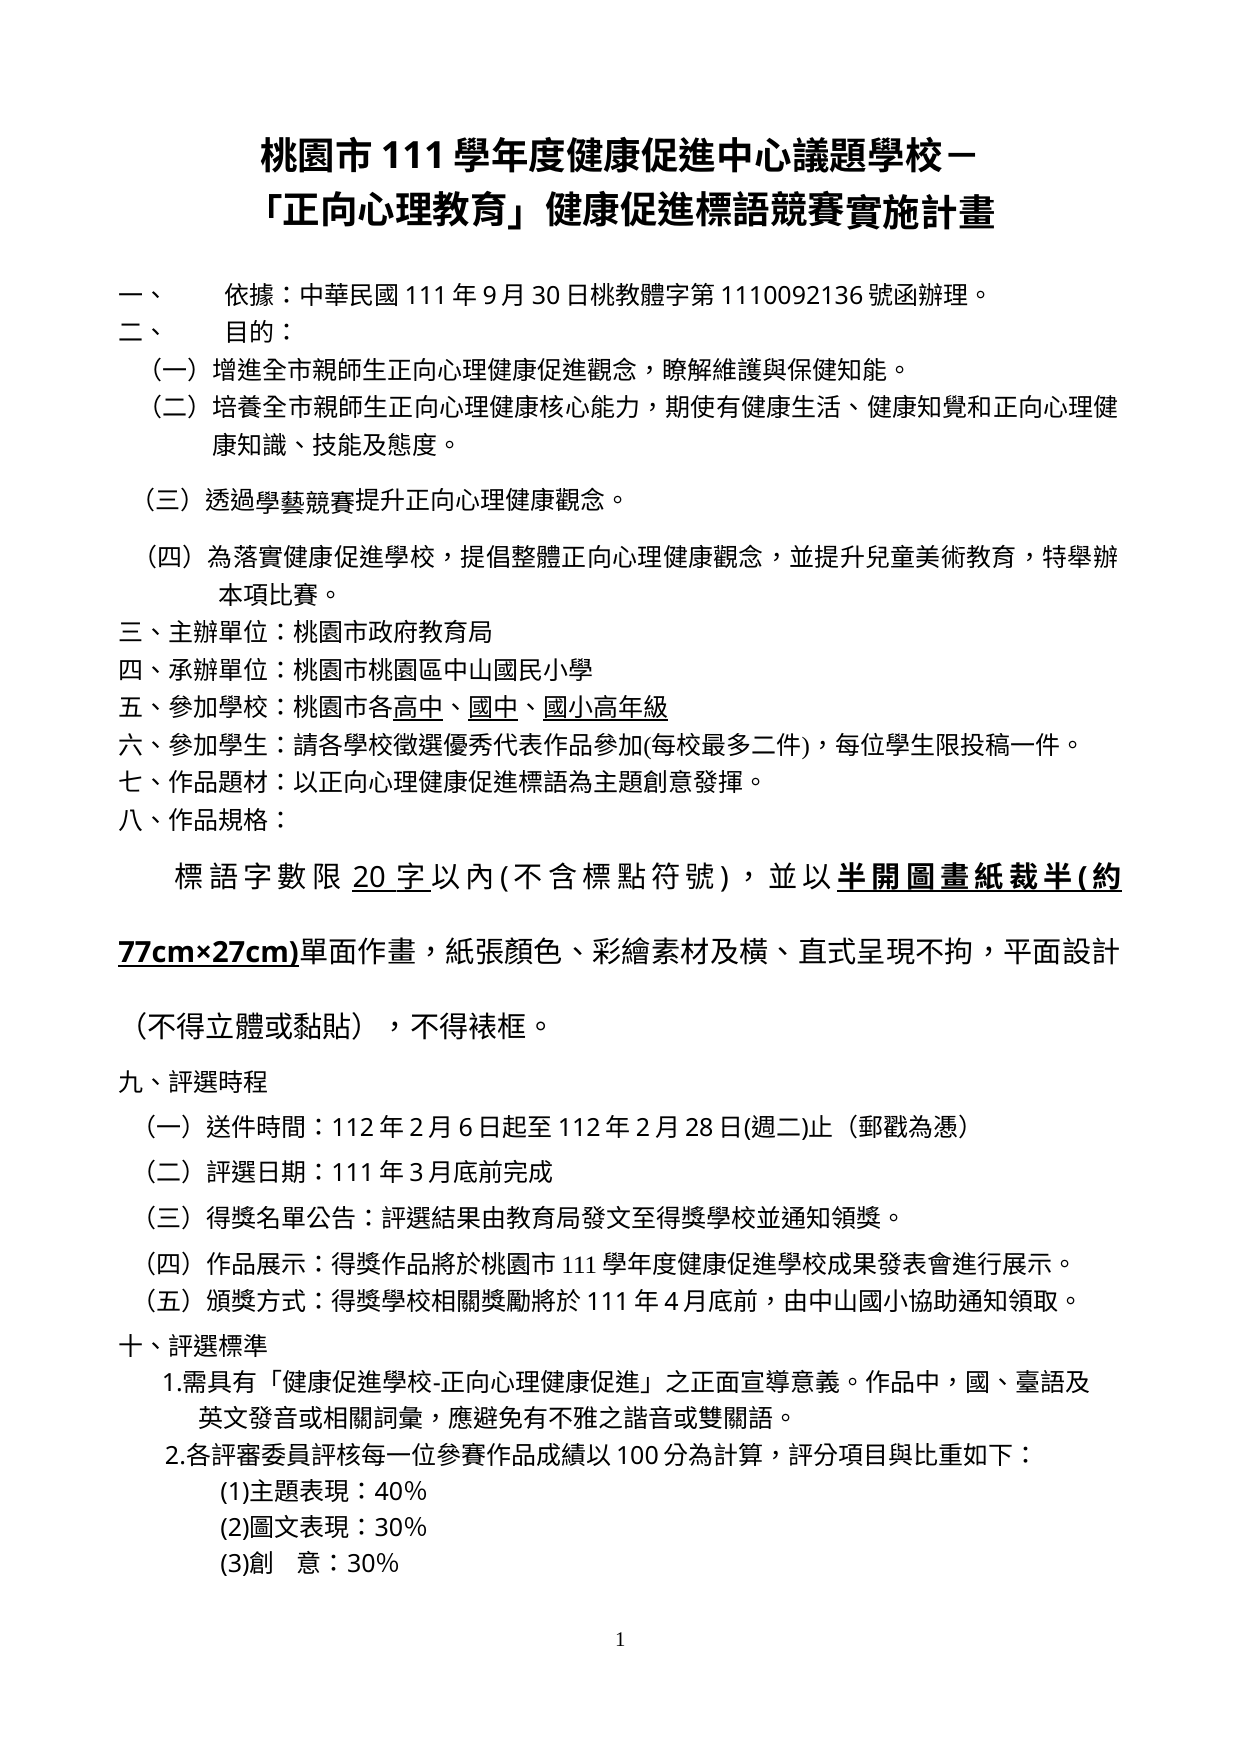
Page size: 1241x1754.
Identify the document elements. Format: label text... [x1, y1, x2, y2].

text 「正向心理教育」健康促進標語競賽實施計畫 [118, 180, 1122, 237]
text （二）培養全市親師生正向心理健康核心能力，期使有健康生活、健康知覺和正向心理健康知識、技能及態度。 [137, 387, 1122, 462]
text 2.各評審委員評核每一位參賽作品成績以100分為計算，評分項目與比重如下： [152, 1435, 1091, 1471]
text （四）作品展示：得獎作品將於桃園市111學年度健康促進學校成果發表會進行展示。 [118, 1243, 1122, 1281]
text 四、承辦單位：桃園市桃園區中山國民小學 [118, 650, 1122, 687]
text （四）為落實健康促進學校，提倡整體正向心理健康觀念，並提升兒童美術教育，特舉辦本項比賽。 [118, 537, 1122, 612]
text 三、主辦單位：桃園市政府教育局 [118, 612, 1122, 650]
text 桃園市111學年度健康促進中心議題學校－ [118, 122, 1122, 180]
text 六、參加學生：請各學校徵選優秀代表作品參加(每校最多二件)，每位學生限投稿一件。 [118, 725, 1122, 762]
text （五）頒獎方式：得獎學校相關獎勵將於111年4月底前，由中山國小協助通知領取。 [118, 1281, 1122, 1317]
text （三）得獎名單公告：評選結果由教育局發文至得獎學校並通知領獎。 [118, 1198, 1122, 1234]
text 標語字數限20字以內(不含標點符號)，並以半開圖畫紙裁半(約77cm×27cm)單面作畫，紙張顏色、彩繪素材及橫、直式呈現不拘，平面設計（不得立體或黏貼），不得裱框。 [118, 837, 1122, 1062]
text (3)創 意：30％ [118, 1544, 1122, 1580]
text （三）透過學藝競賽提升正向心理健康觀念。 [118, 462, 1122, 537]
list 目的： [118, 312, 1122, 350]
text 七、作品題材：以正向心理健康促進標語為主題創意發揮。 [118, 762, 1122, 800]
text 十、評選標準 [118, 1326, 1091, 1363]
text 八、作品規格： [118, 800, 1122, 837]
text (2)圖文表現：30％ [118, 1508, 1122, 1544]
list 依據：中華民國111年9月30日桃教體字第1110092136號函辦理。 [118, 275, 1122, 312]
text 1.需具有「健康促進學校-正向心理健康促進」之正面宣導意義。作品中，國、臺語及英文發音或相關詞彙，應避免有不雅之諧音或雙關語。 [149, 1363, 1091, 1435]
text （二）評選日期：111年3月底前完成 [118, 1153, 1122, 1189]
text 九、評選時程 [118, 1062, 1122, 1098]
text (1)主題表現：40％ [118, 1471, 1122, 1508]
text （一）增進全市親師生正向心理健康促進觀念，瞭解維護與保健知能。 [137, 350, 1122, 387]
text 五、參加學校：桃園市各高中、國中、國小高年級 [118, 687, 1122, 725]
text （一）送件時間：112年2月6日起至112年2月28日(週二)止（郵戳為慿） [118, 1108, 1122, 1144]
